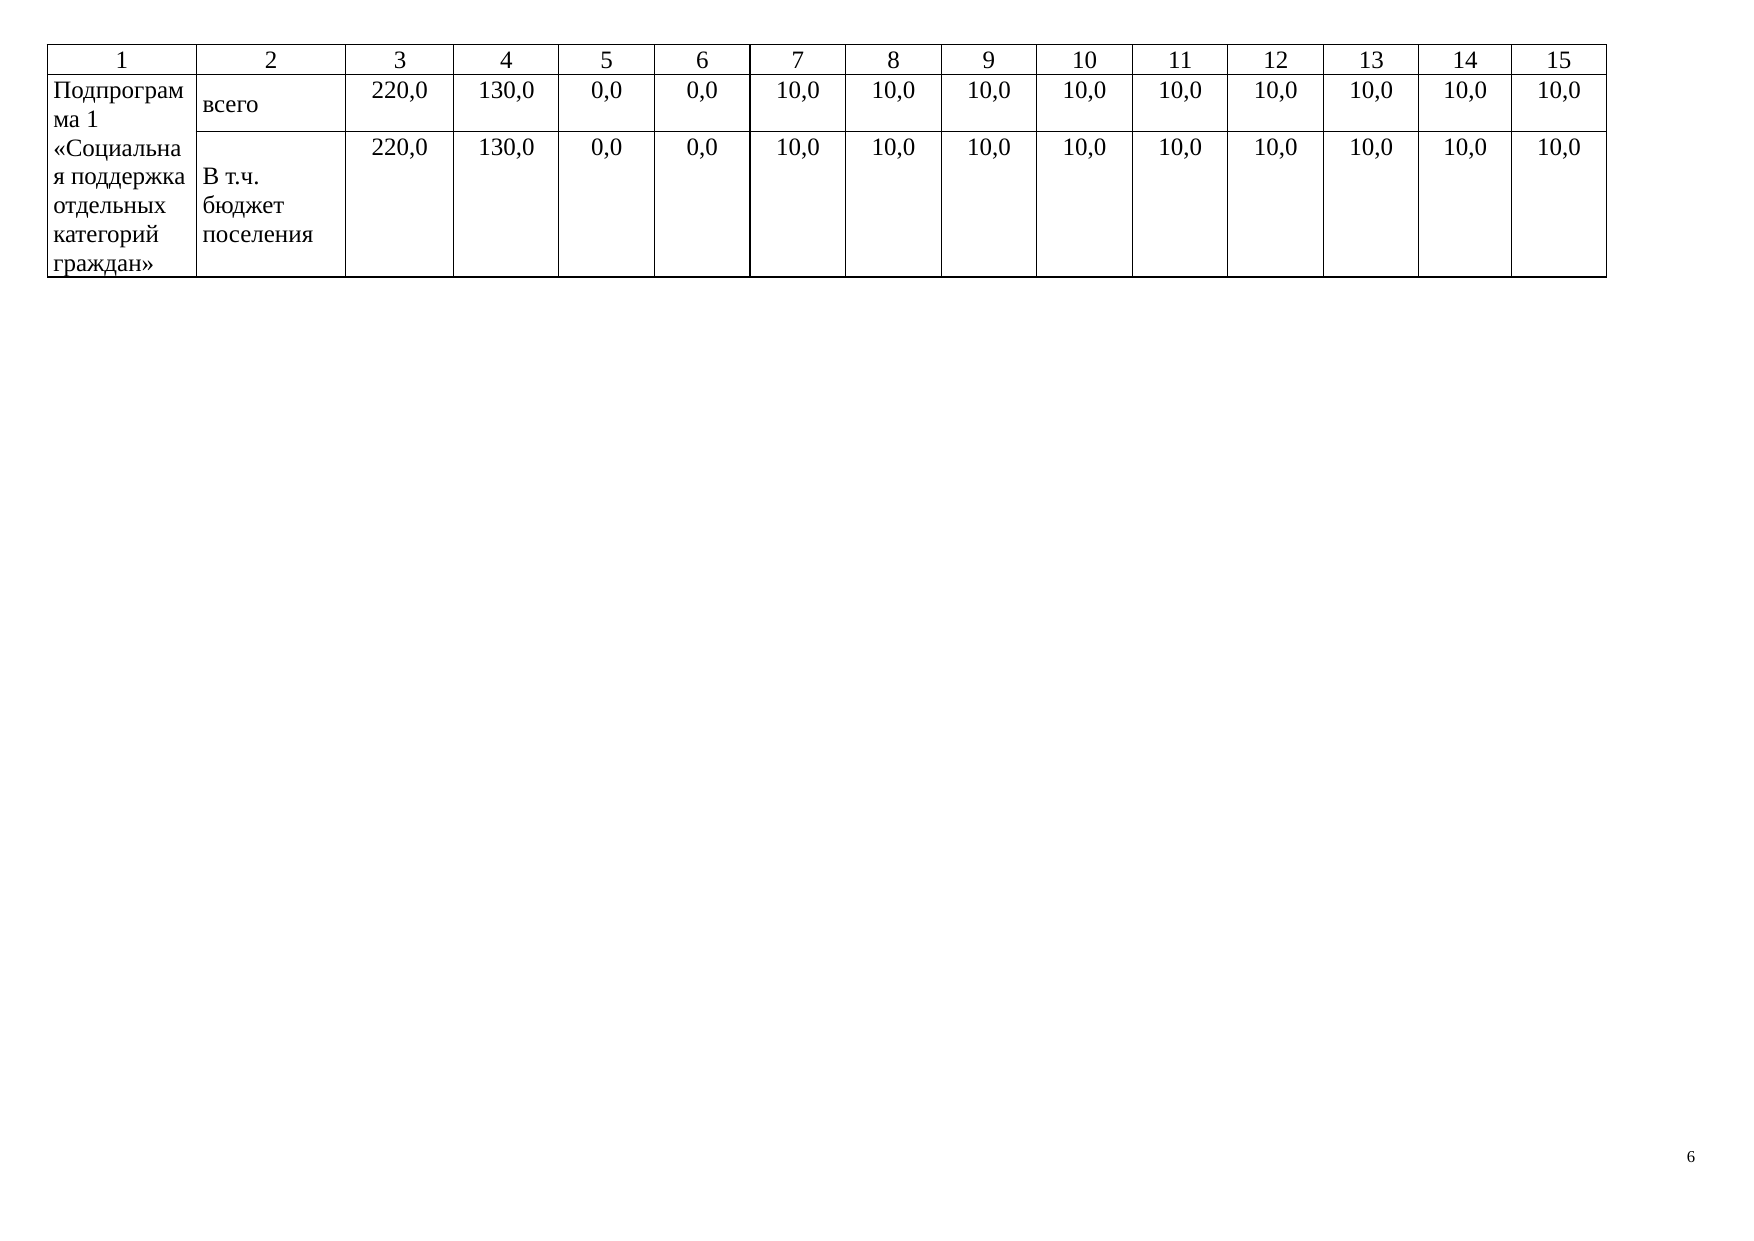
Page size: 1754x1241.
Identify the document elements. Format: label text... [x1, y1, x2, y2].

table_cell 10,0 [1133, 132, 1227, 276]
table_cell 10,0 [1512, 132, 1606, 276]
table_cell 0,0 [559, 75, 654, 131]
table_cell 0,0 [559, 132, 654, 276]
table_cell 10,0 [751, 75, 845, 131]
table_cell 10,0 [1037, 75, 1132, 131]
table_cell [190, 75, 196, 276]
table_cell 10,0 [942, 132, 1036, 276]
table_cell 10,0 [942, 75, 1036, 131]
table_cell 10,0 [1324, 75, 1418, 131]
table_cell 10,0 [1037, 132, 1132, 276]
table_cell 0,0 [655, 132, 749, 276]
table_cell 10,0 [1419, 132, 1511, 276]
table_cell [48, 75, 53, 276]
table_cell 0,0 [655, 75, 749, 131]
table_cell 10,0 [751, 132, 845, 276]
table_cell В т.ч. бюджет поселения [197, 132, 345, 276]
table_cell 10,0 [846, 132, 941, 276]
table_cell 10,0 [1419, 75, 1511, 131]
table_cell 10,0 [1228, 132, 1323, 276]
table_cell 130,0 [454, 132, 558, 276]
table_cell 10,0 [1512, 75, 1606, 131]
table_cell 10,0 [846, 75, 941, 131]
table_cell всего [197, 75, 345, 131]
table_cell 10,0 [1324, 132, 1418, 276]
table_cell 130,0 [454, 75, 558, 131]
table_cell 10,0 [1133, 75, 1227, 131]
table_cell 10,0 [1228, 75, 1323, 131]
table_cell 220,0 [346, 75, 453, 131]
table_cell 220,0 [346, 132, 453, 276]
